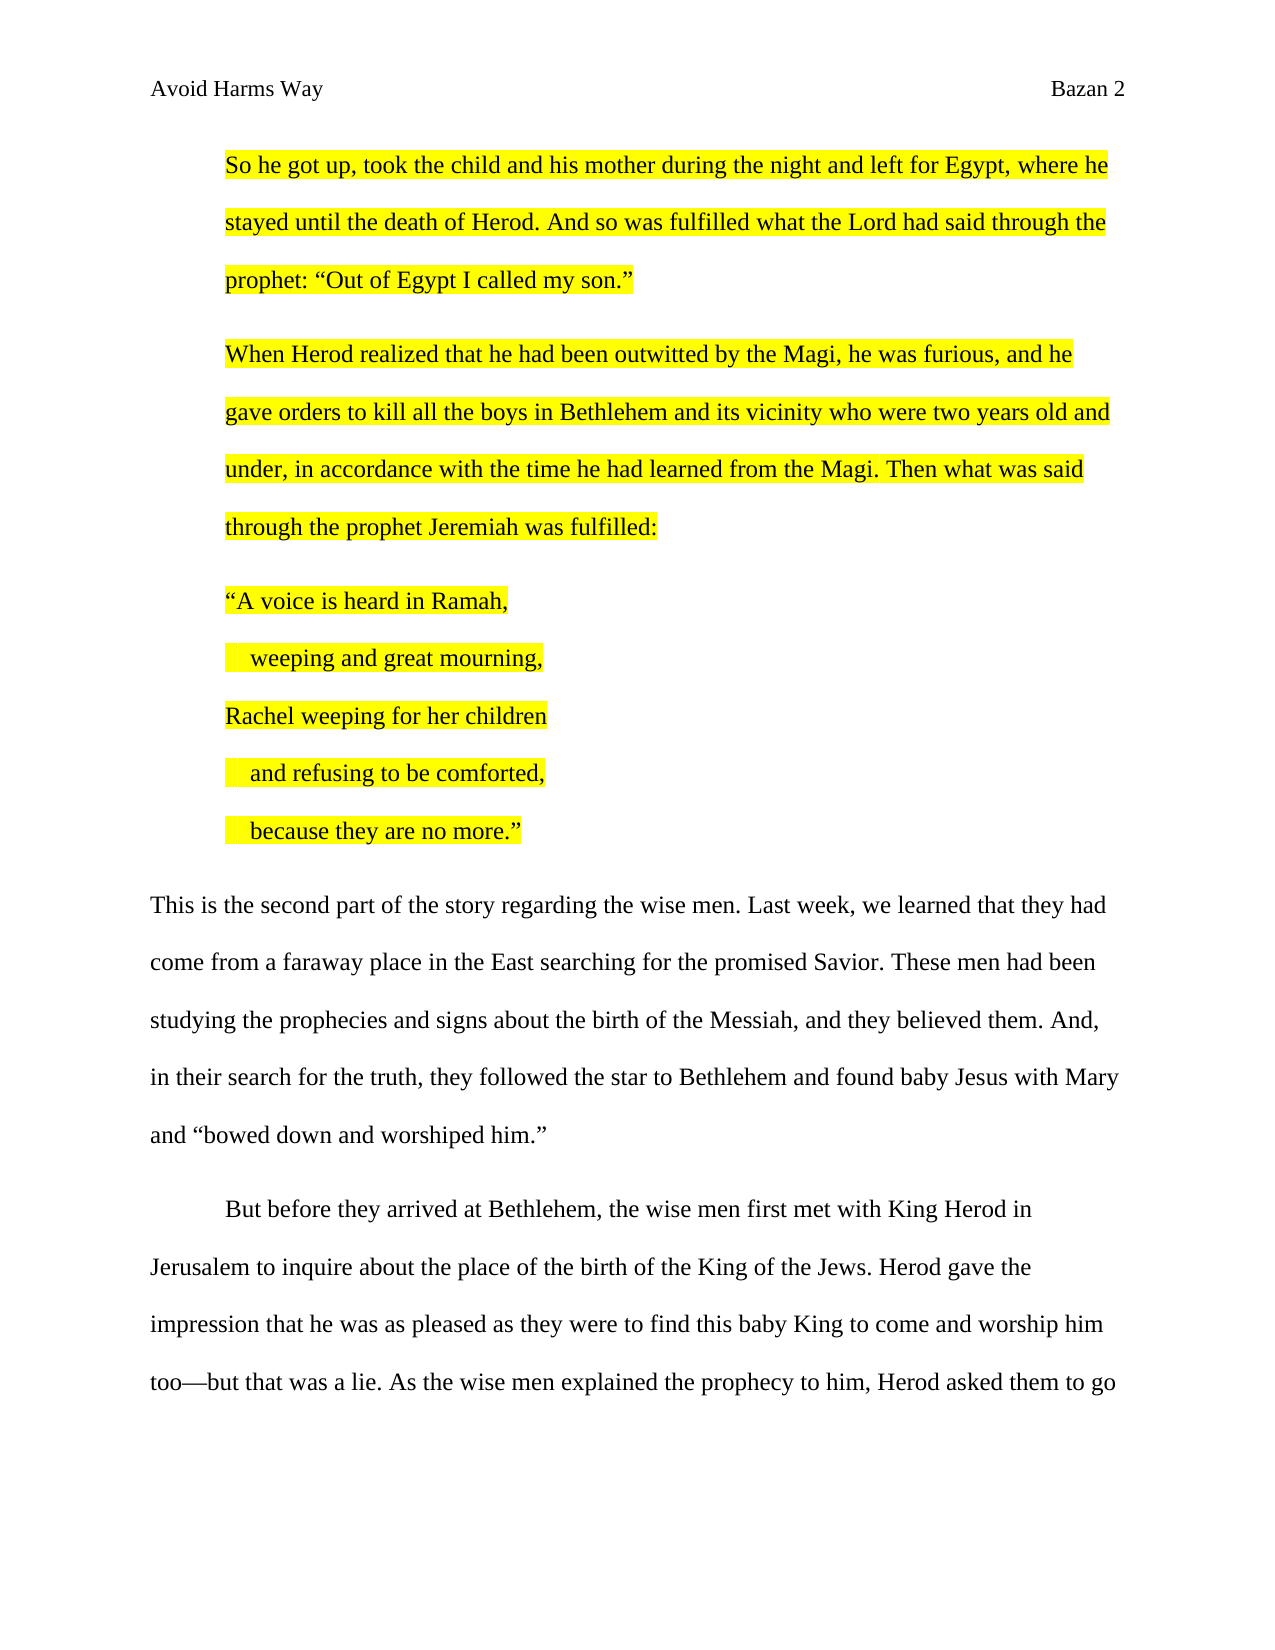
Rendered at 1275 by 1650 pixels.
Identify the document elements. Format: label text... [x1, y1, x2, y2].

text So he got up, took the child and his mother during the night and left for Egypt, where he stayed until the death of Herod. And so was fulfilled what the Lord had said through the prophet: “Out of Egypt I called my son.” [225, 150, 1125, 294]
text When Herod realized that he had been outwitted by the Magi, he was furious, and he gave orders to kill all the boys in Bethlehem and its vicinity who were two years old and under, in accordance with the time he had learned from the Magi. Then what was said through the prophet Jeremiah was fulfilled: [225, 339, 1125, 540]
text This is the second part of the story regarding the wise men. Last week, we learned that they had come from a faraway place in the East searching for the promised Savior. These men had been studying the prophecies and signs about the birth of the Messiah, and they believed them. And, in their search for the truth, they followed the star to Bethlehem and found baby Jesus with Mary and “bowed down and worshiped him.” [150, 890, 1125, 1149]
text “A voice is heard in Ramah, weeping and great mourning, Rachel weeping for her children and refusing to be comforted, because they are no more.” [225, 586, 1125, 844]
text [150, 1194, 1125, 1395]
